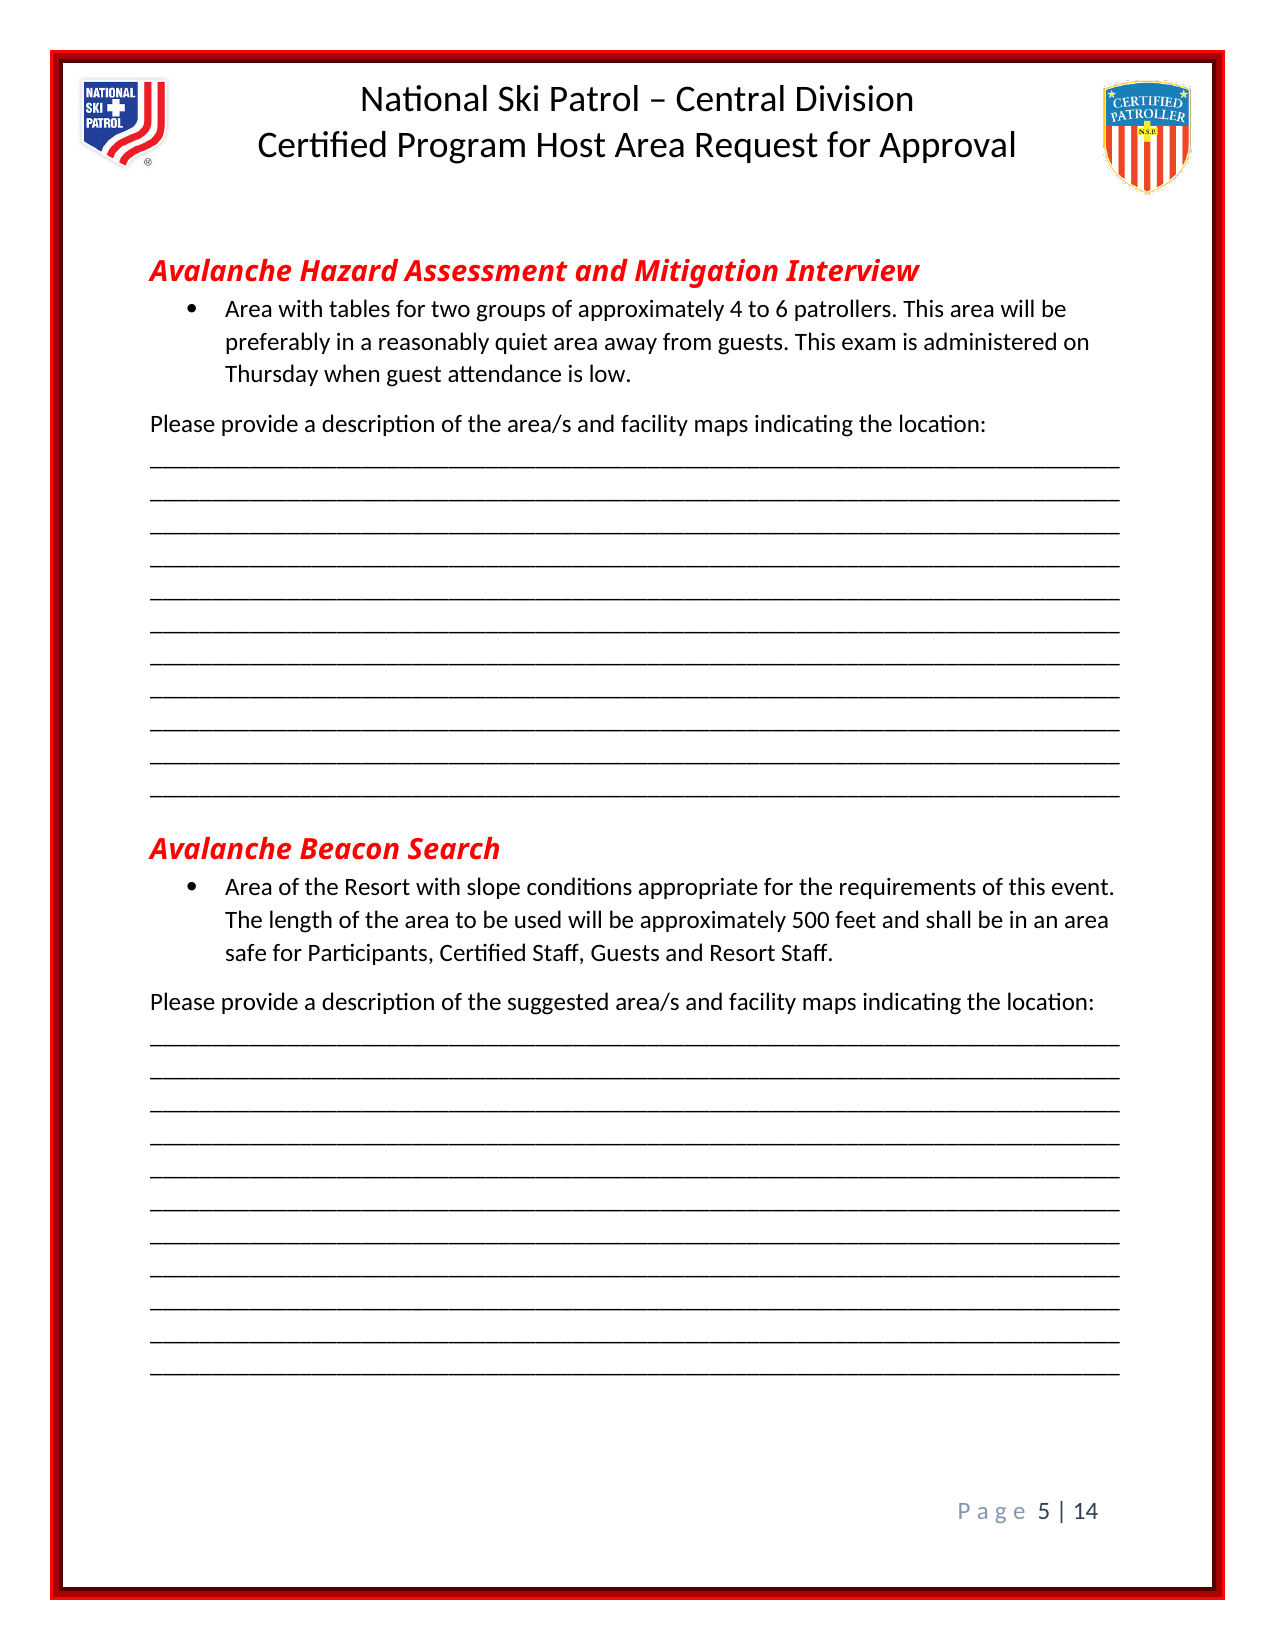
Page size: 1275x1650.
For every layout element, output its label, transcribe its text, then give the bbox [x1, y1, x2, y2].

picture [1102, 79, 1192, 195]
subtitle Avalanche Hazard Assessment and Mitigation Interview [150, 250, 1125, 290]
picture [72, 72, 176, 176]
list Area of the Resort with slope conditions appropriate for the requirements of this event. The length of the area to be used will be approximately 500 feet and shall be in an area safe for Participants, Certified Staff, Guests and Resort Staff. [187, 871, 1125, 967]
list Area with tables for two groups of approximately 4 to 6 patrollers. This area will be preferably in a reasonably quiet area away from guests. This exam is administered on Thursday when guest attendance is low. [187, 293, 1125, 389]
subtitle Avalanche Beacon Search [150, 828, 1125, 868]
